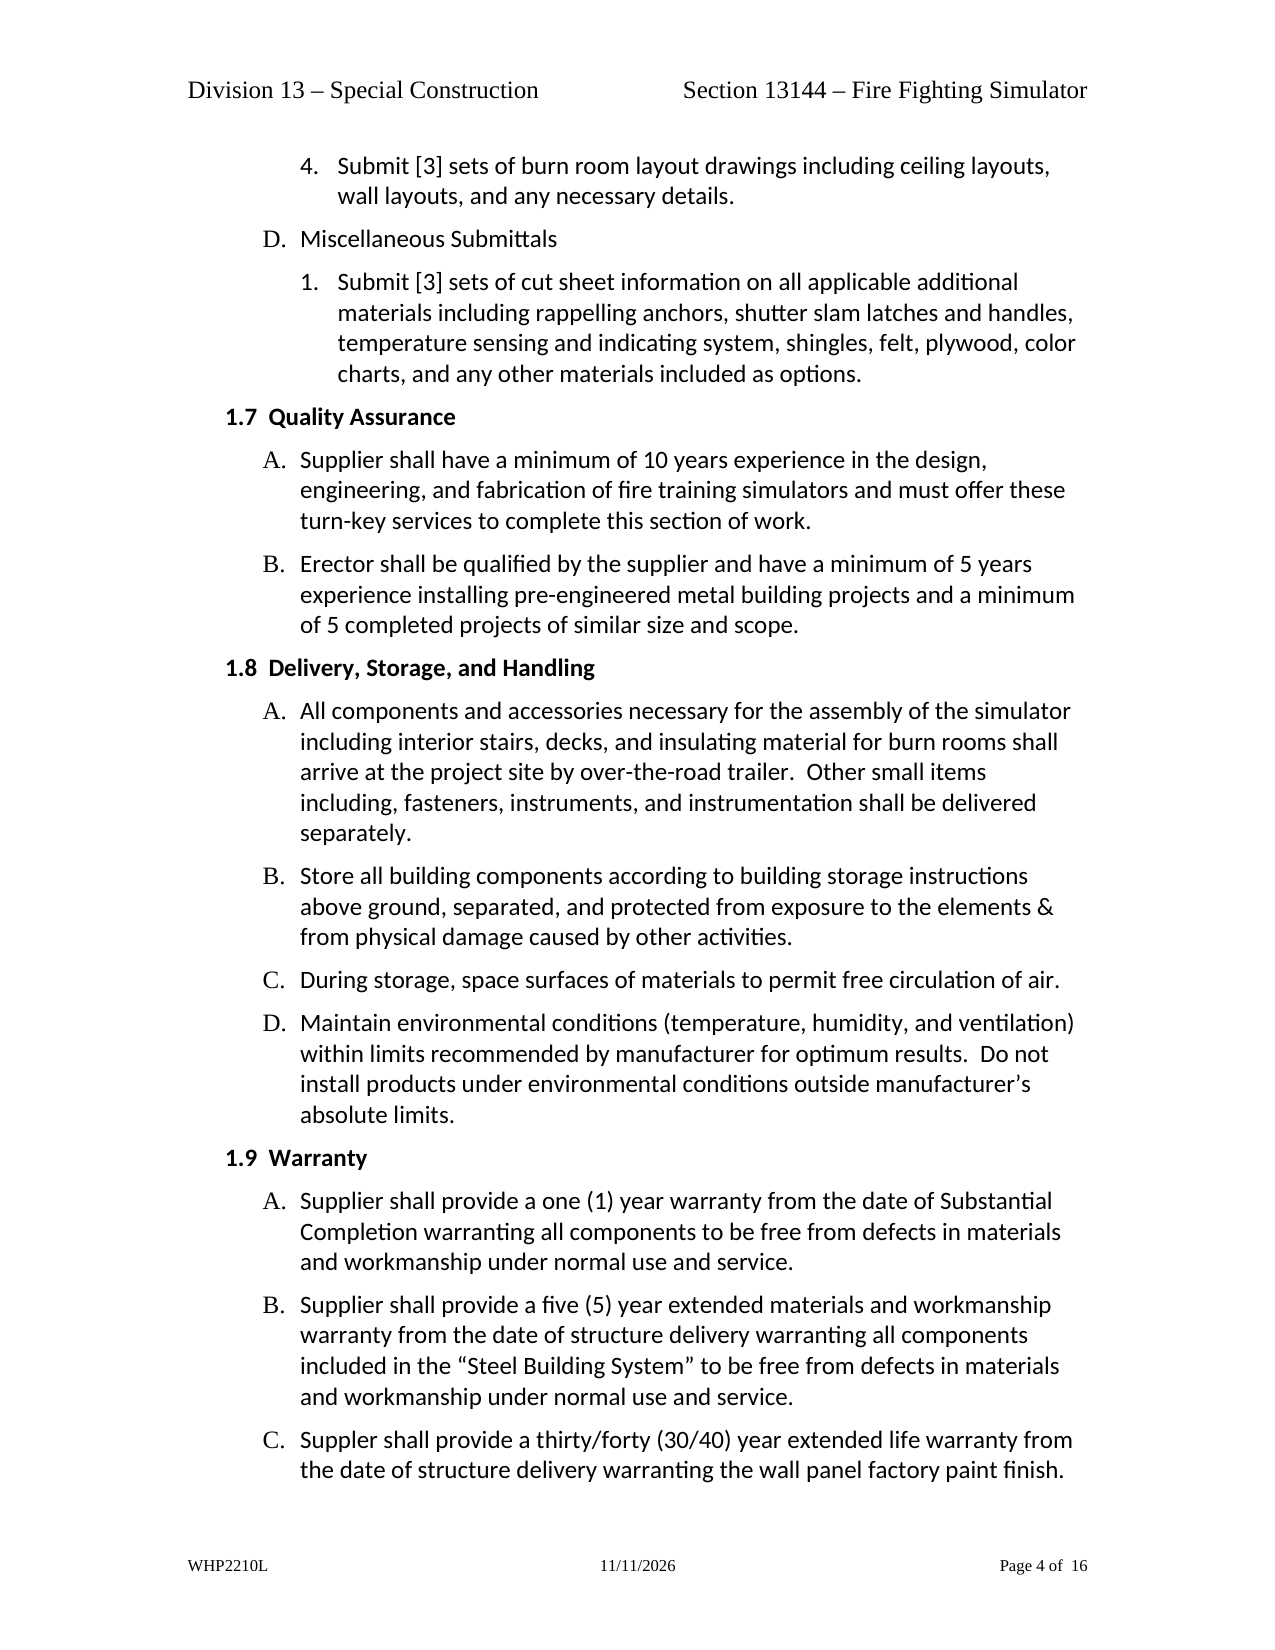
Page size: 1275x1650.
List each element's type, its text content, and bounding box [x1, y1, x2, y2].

list Supplier shall provide a one (1) year warranty from the date of Substantial Completion warranting all components to be free from defects in materials and workmanship under normal use and service. [262, 1185, 1087, 1277]
list Submit [3] sets of burn room layout drawings including ceiling layouts, wall layouts, and any necessary details. [300, 150, 1087, 211]
list Miscellaneous Submittals [262, 223, 1087, 254]
list Supplier shall provide a five (5) year extended materials and workmanship warranty from the date of structure delivery warranting all components included in the “Steel Building System” to be free from defects in materials and workmanship under normal use and service. [262, 1289, 1087, 1411]
list Store all building components according to building storage instructions above ground, separated, and protected from exposure to the elements & from physical damage caused by other activities. [262, 860, 1087, 952]
list Submit [3] sets of cut sheet information on all applicable additional materials including rappelling anchors, shutter slam latches and handles, temperature sensing and indicating system, shingles, felt, plywood, color charts, and any other materials included as options. [300, 267, 1087, 389]
list Quality Assurance [225, 401, 1087, 432]
list Delivery, Storage, and Handling [225, 652, 1087, 683]
list Warranty [225, 1142, 1087, 1173]
list Erector shall be qualified by the supplier and have a minimum of 5 years experience installing pre-engineered metal building projects and a minimum of 5 completed projects of similar size and scope. [262, 548, 1087, 640]
list Maintain environmental conditions (temperature, humidity, and ventilation) within limits recommended by manufacturer for optimum results. Do not install products under environmental conditions outside manufacturer’s absolute limits. [262, 1007, 1087, 1129]
list Suppler shall provide a thirty/forty (30/40) year extended life warranty from the date of structure delivery warranting the wall panel factory paint finish. [262, 1424, 1087, 1485]
list During storage, space surfaces of materials to permit free circulation of air. [262, 964, 1087, 995]
list All components and accessories necessary for the assembly of the simulator including interior stairs, decks, and insulating material for burn rooms shall arrive at the project site by over-the-road trailer. Other small items including, fasteners, instruments, and instrumentation shall be delivered separately. [262, 695, 1087, 848]
list Supplier shall have a minimum of 10 years experience in the design, engineering, and fabrication of fire training simulators and must offer these turn-key services to complete this section of work. [262, 444, 1087, 536]
